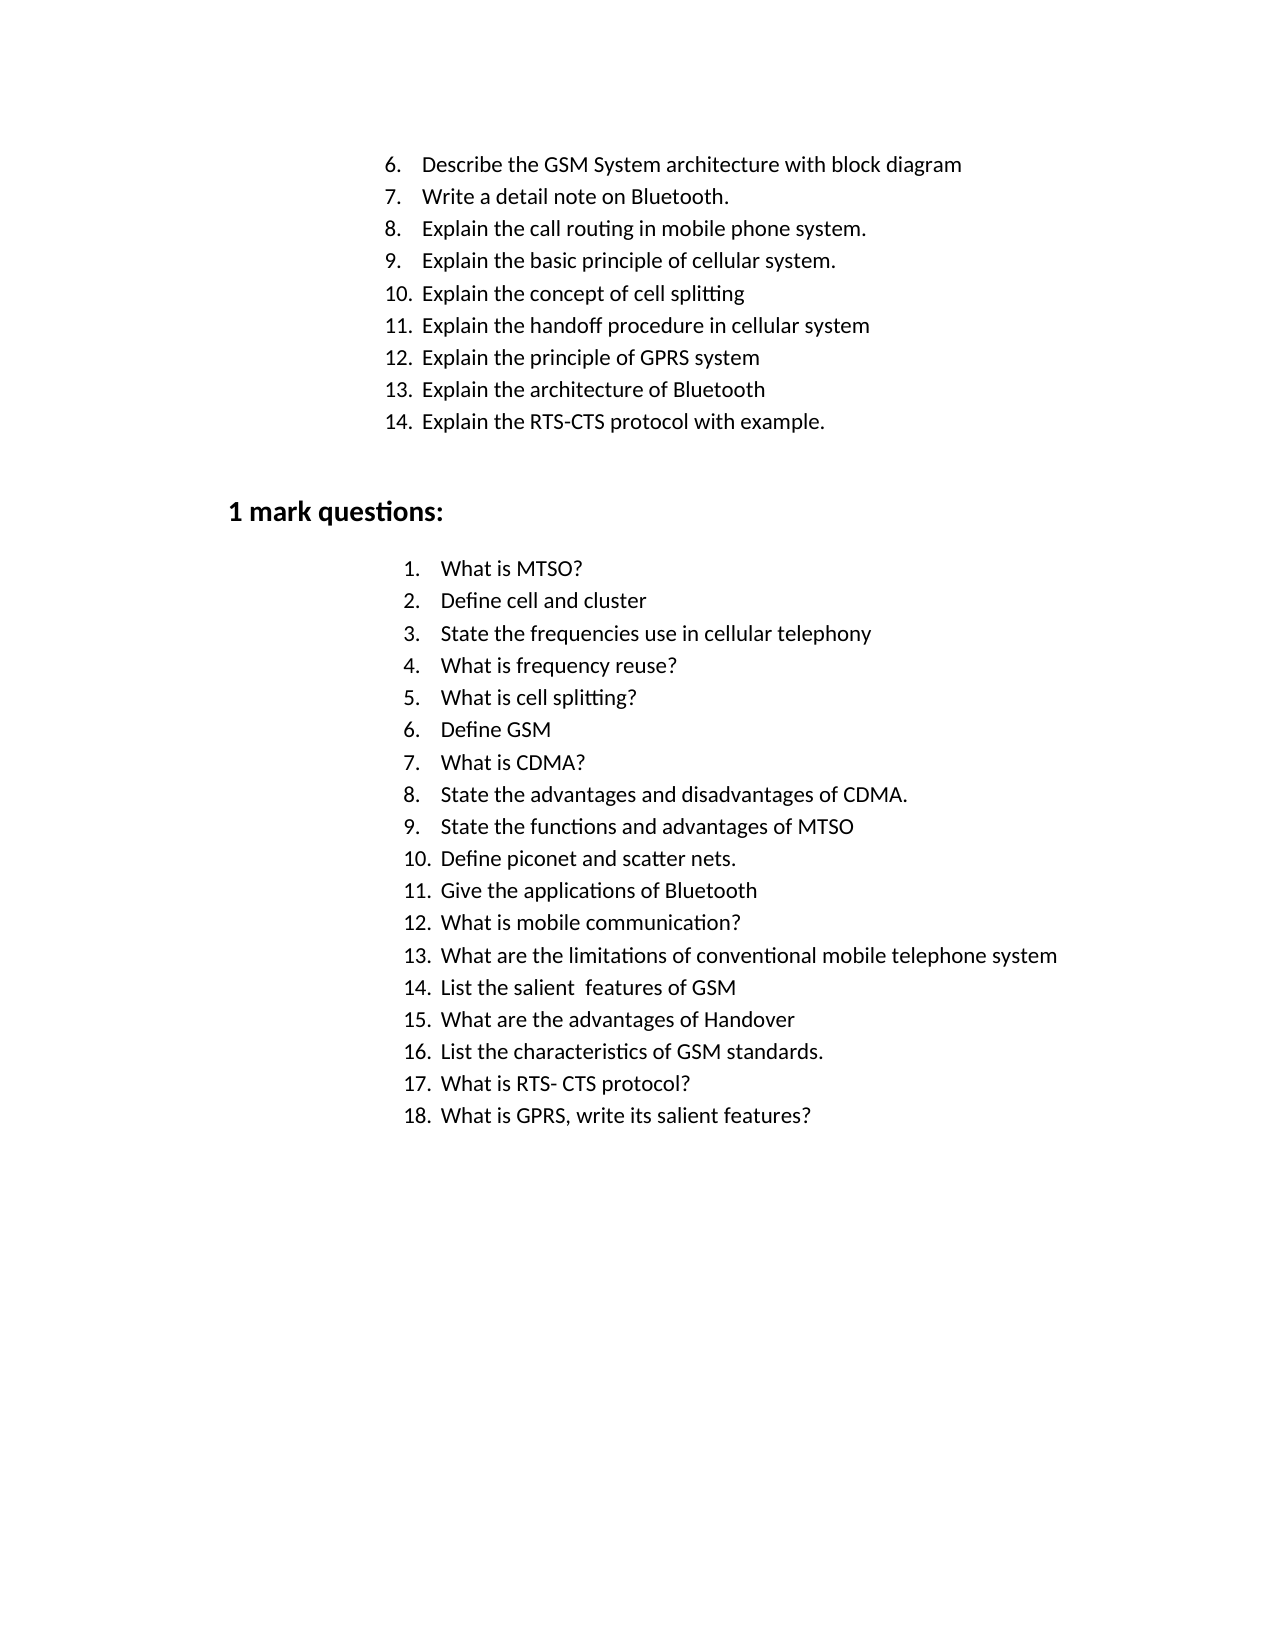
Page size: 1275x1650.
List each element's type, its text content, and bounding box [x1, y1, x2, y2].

list What is mobile communication? [403, 908, 1125, 937]
list Explain the principle of GPRS system [384, 343, 1125, 371]
list What is cell splitting? [403, 683, 1125, 711]
list What are the advantages of Handover [403, 1005, 1125, 1033]
list Explain the handoff procedure in cellular system [384, 311, 1125, 339]
list State the functions and advantages of MTSO [403, 812, 1125, 840]
list Describe the GSM System architecture with block diagram [384, 150, 1125, 178]
list What are the limitations of conventional mobile telephone system [403, 941, 1125, 969]
list Explain the architecture of Bluetooth [384, 375, 1125, 403]
list Give the applications of Bluetooth [403, 876, 1125, 904]
list List the characteristics of GSM standards. [403, 1037, 1125, 1065]
list What is RTS- CTS protocol? [403, 1069, 1125, 1097]
list State the frequencies use in cellular telephony [403, 619, 1125, 647]
list What is frequency reuse? [403, 651, 1125, 679]
list What is GPRS, write its salient features? [403, 1102, 1125, 1130]
list Explain the concept of cell splitting [384, 279, 1125, 307]
text 1 mark questions: [150, 493, 1125, 528]
list Write a detail note on Bluetooth. [384, 182, 1125, 210]
list What is MTSO? [403, 554, 1125, 582]
list List the salient features of GSM [403, 973, 1125, 1001]
list Define piconet and scatter nets. [403, 844, 1125, 872]
list State the advantages and disadvantages of CDMA. [403, 780, 1125, 808]
list Define cell and cluster [403, 587, 1125, 615]
list What is CDMA? [403, 748, 1125, 776]
list Define GSM [403, 715, 1125, 743]
list Explain the basic principle of cellular system. [384, 247, 1125, 274]
list Explain the RTS-CTS protocol with example. [384, 407, 1125, 436]
list Explain the call routing in mobile phone system. [384, 214, 1125, 242]
